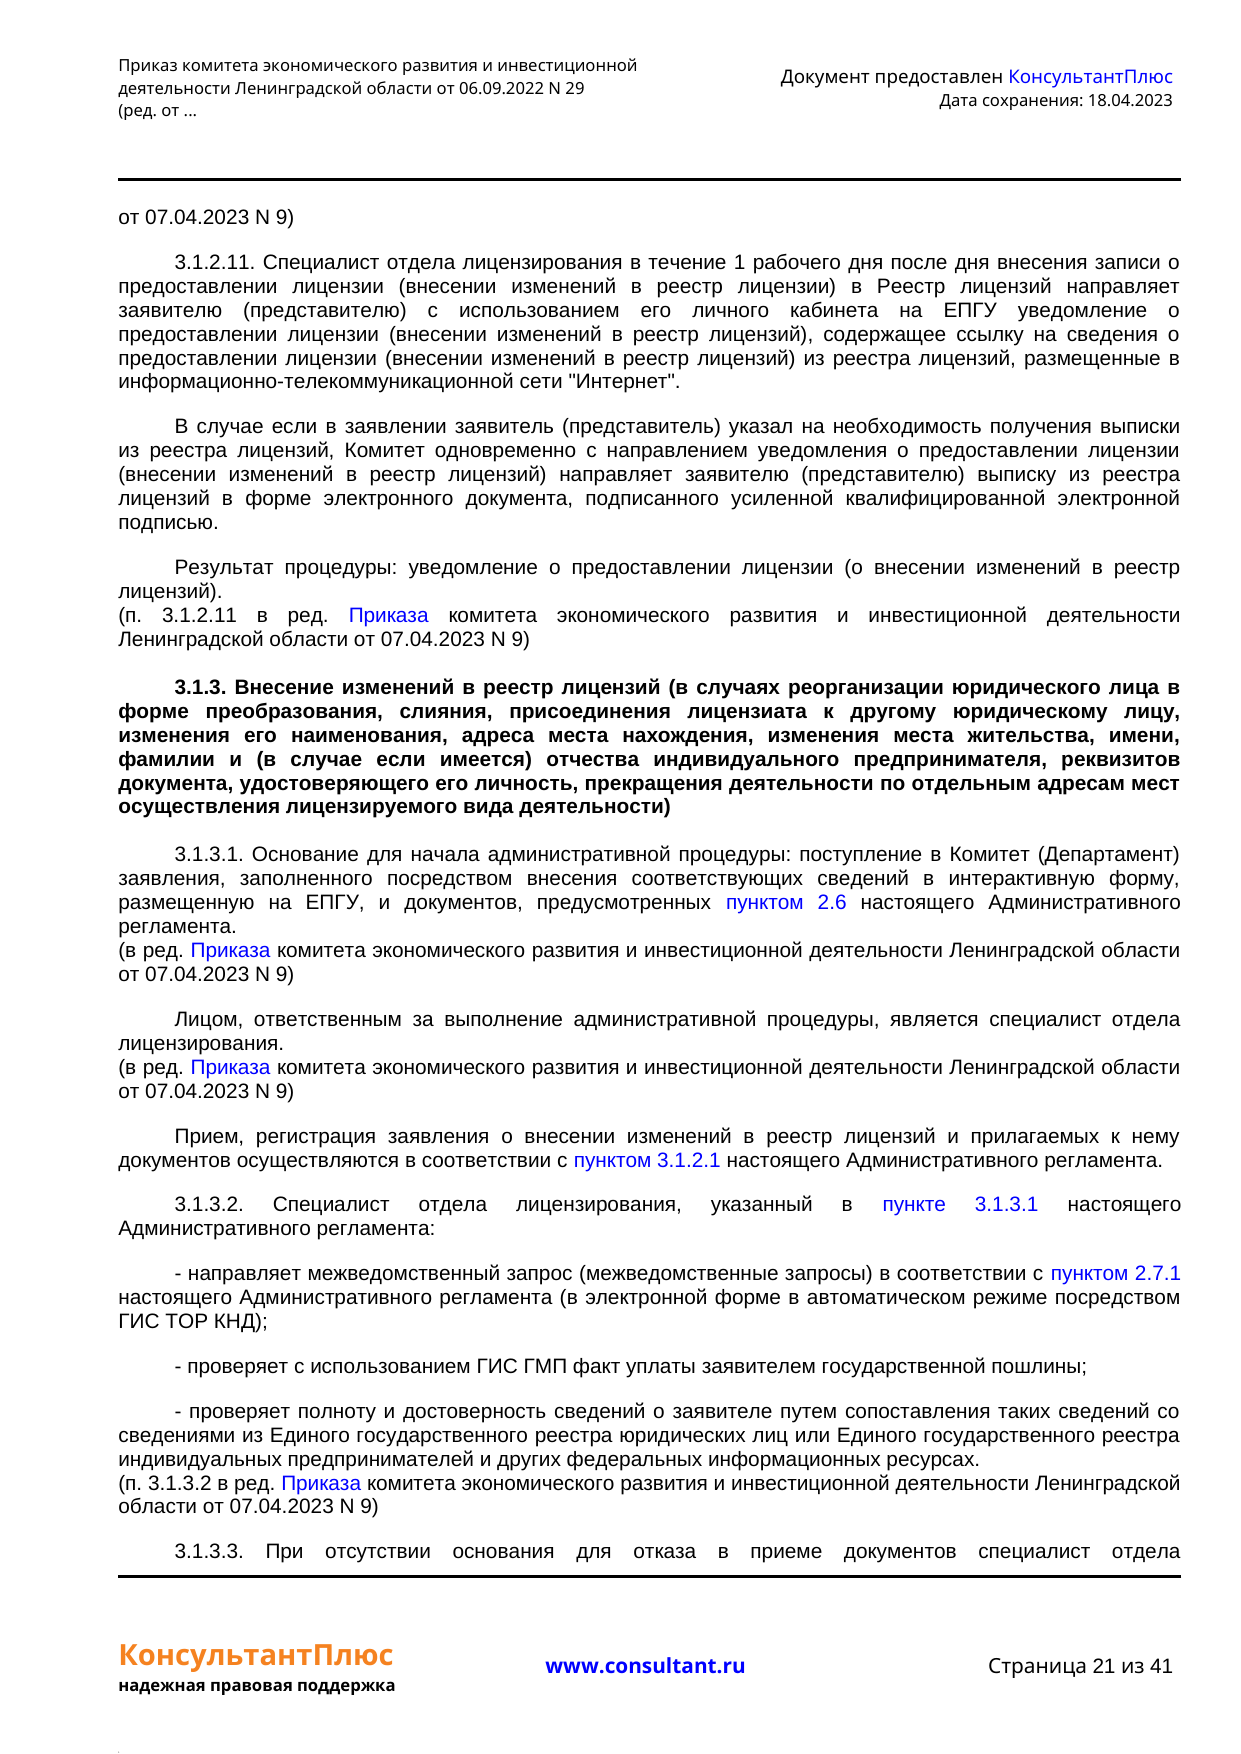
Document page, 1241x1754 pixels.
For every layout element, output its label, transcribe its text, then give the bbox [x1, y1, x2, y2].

text 3.1.2.11. Специалист отдела лицензирования в течение 1 рабочего дня после дня внесения записи о предоставлении лицензии (внесении изменений в реестр лицензии) в Реестр лицензий направляет заявителю (представителю) с использованием его личного кабинета на ЕПГУ уведомление о предоставлении лицензии (внесении изменений в реестр лицензий), содержащее ссылку на сведения о предоставлении лицензии (внесении изменений в реестр лицензий) из реестра лицензий, размещенные в информационно-телекоммуникационной сети "Интернет". [118, 249, 1181, 393]
text В случае если в заявлении заявитель (представитель) указал на необходимость получения выписки из реестра лицензий, Комитет одновременно с направлением уведомления о предоставлении лицензии (внесении изменений в реестр лицензий) направляет заявителю (представителю) выписку из реестра лицензий в форме электронного документа, подписанного усиленной квалифицированной электронной подписью. [118, 414, 1181, 534]
title 3.1.3. Внесение изменений в реестр лицензий (в случаях реорганизации юридического лица в форме преобразования, слияния, присоединения лицензиата к другому юридическому лицу, изменения его наименования, адреса места нахождения, изменения места жительства, имени, фамилии и (в случае если имеется) отчества индивидуального предпринимателя, реквизитов документа, удостоверяющего его личность, прекращения деятельности по отдельным адресам мест осуществления лицензируемого вида деятельности) [118, 674, 1181, 818]
text - проверяет с использованием ГИС ГМП факт уплаты заявителем государственной пошлины; [118, 1354, 1181, 1378]
text - проверяет полноту и достоверность сведений о заявителе путем сопоставления таких сведений со сведениями из Единого государственного реестра юридических лиц или Единого государственного реестра индивидуальных предпринимателей и других федеральных информационных ресурсах. [118, 1398, 1181, 1470]
text (п. 3.1.3.2 в ред. Приказа комитета экономического развития и инвестиционной деятельности Ленинградской области от 07.04.2023 N 9) [118, 1470, 1181, 1518]
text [118, 205, 1181, 229]
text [118, 1539, 1181, 1563]
text 3.1.3.1. Основание для начала административной процедуры: поступление в Комитет (Департамент) заявления, заполненного посредством внесения соответствующих сведений в интерактивную форму, размещенную на ЕПГУ, и документов, предусмотренных пунктом 2.6 настоящего Административного регламента. [118, 842, 1181, 938]
text Результат процедуры: уведомление о предоставлении лицензии (о внесении изменений в реестр лицензий). [118, 555, 1181, 603]
text (в ред. Приказа комитета экономического развития и инвестиционной деятельности Ленинградской области от 07.04.2023 N 9) [118, 1055, 1181, 1103]
text Прием, регистрация заявления о внесении изменений в реестр лицензий и прилагаемых к нему документов осуществляются в соответствии с пунктом 3.1.2.1 настоящего Административного регламента. [118, 1123, 1181, 1171]
text (п. 3.1.2.11 в ред. Приказа комитета экономического развития и инвестиционной деятельности Ленинградской области от 07.04.2023 N 9) [118, 603, 1181, 651]
text - направляет межведомственный запрос (межведомственные запросы) в соответствии с пунктом 2.7.1 настоящего Административного регламента (в электронной форме в автоматическом режиме посредством ГИС ТОР КНД); [118, 1261, 1181, 1333]
text (в ред. Приказа комитета экономического развития и инвестиционной деятельности Ленинградской области от 07.04.2023 N 9) [118, 938, 1181, 986]
text 3.1.3.2. Специалист отдела лицензирования, указанный в пункте 3.1.3.1 настоящего Административного регламента: [118, 1192, 1181, 1240]
text Лицом, ответственным за выполнение административной процедуры, является специалист отдела лицензирования. [118, 1007, 1181, 1055]
